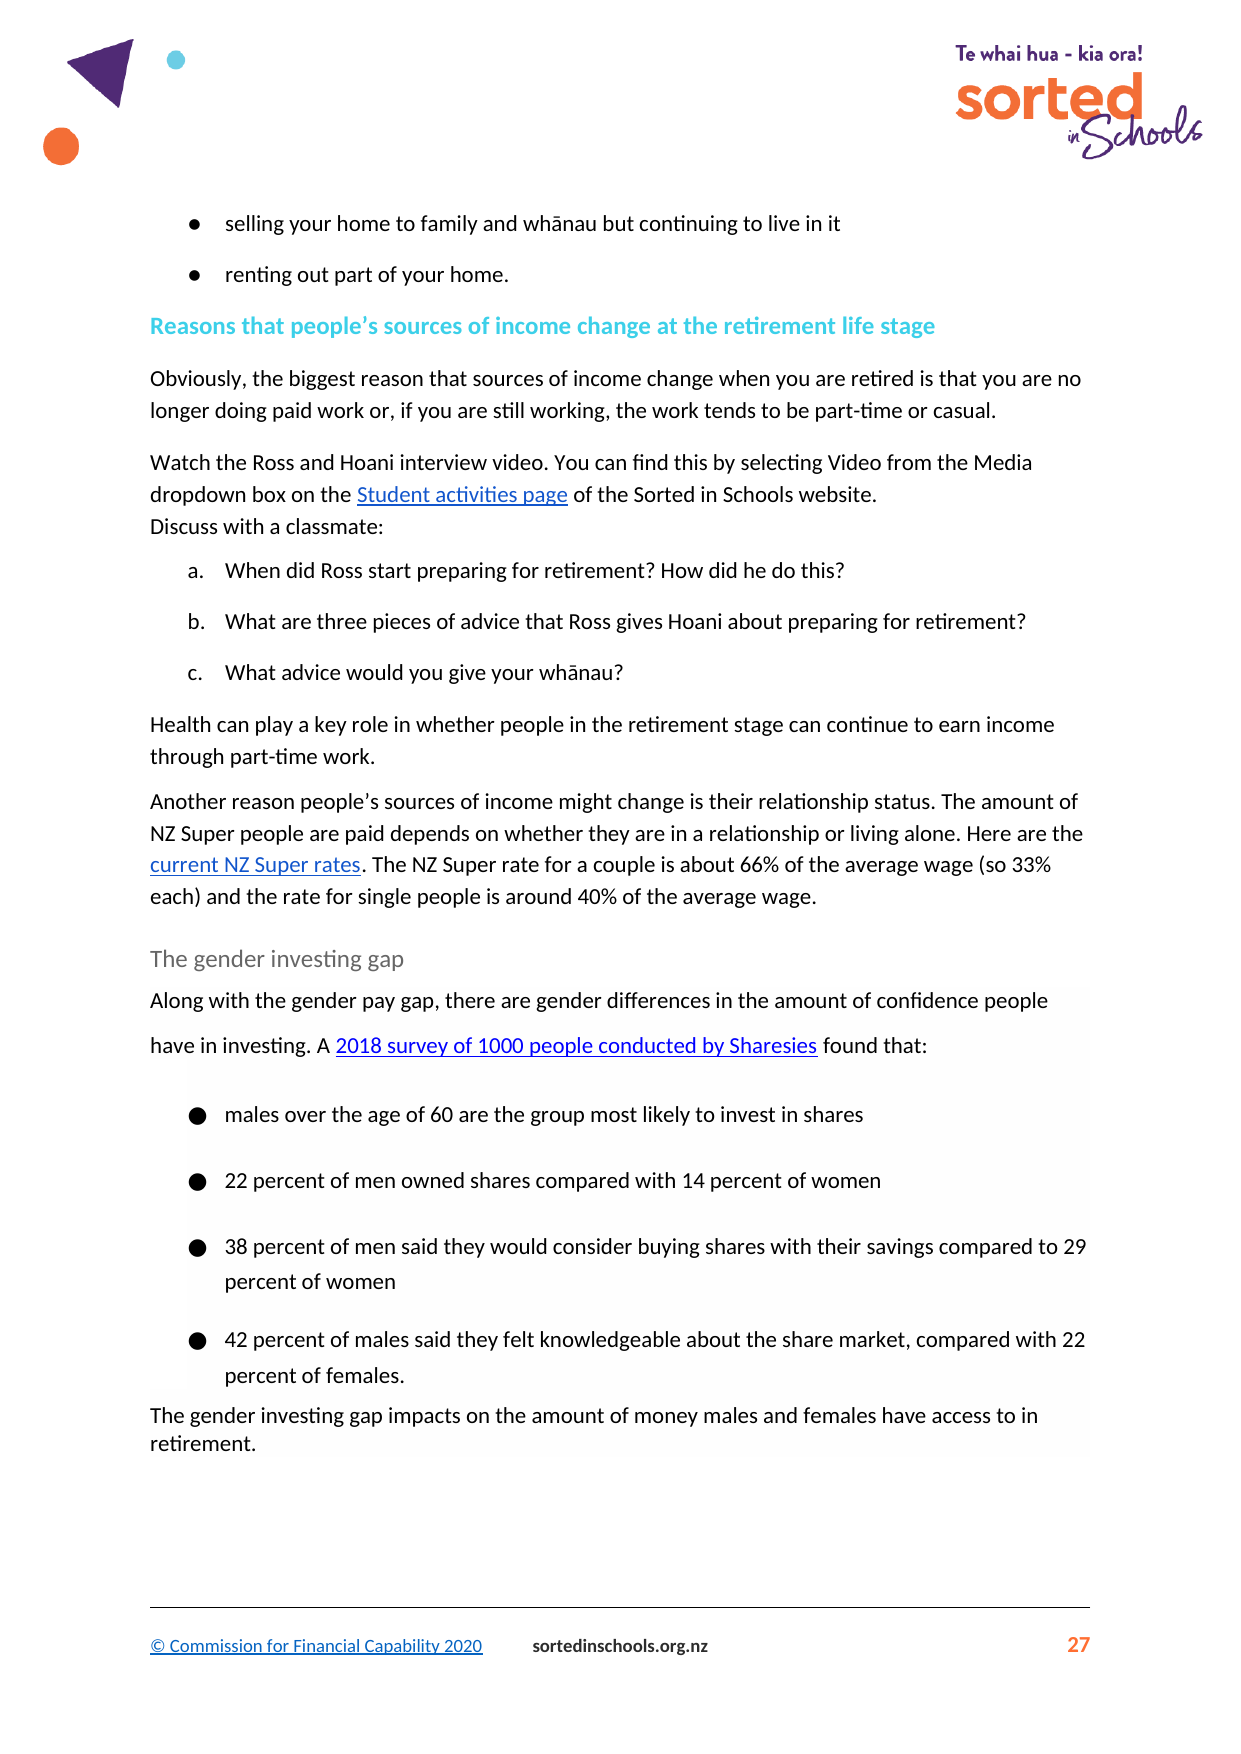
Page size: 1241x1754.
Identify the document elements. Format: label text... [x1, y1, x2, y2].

list When did Ross start preparing for retirement? How did he do this? [187, 557, 1090, 584]
list 42 percent of males said they felt knowledgeable about the share market, compared with 22 percent of females. [187, 1314, 1090, 1389]
list 38 percent of men said they would consider buying shares with their savings compared to 29 percent of women [187, 1220, 1090, 1295]
text Obviously, the biggest reason that sources of income change when you are retired is that you are no longer doing paid work or, if you are still working, the work tends to be part-time or casual. [150, 364, 1090, 424]
subtitle Reasons that people’s sources of income change at the retirement life stage [150, 310, 1090, 341]
picture [8, 15, 1229, 188]
list renting out part of your home. [187, 260, 1090, 288]
list selling your home to family and whānau but continuing to live in it [187, 209, 1090, 237]
text Health can play a key role in whether people in the retirement stage can continue to earn income through part-time work. [150, 711, 1090, 770]
text Watch the Ross and Hoani interview video. You can find this by selecting Video from the Media dropdown box on the Student activities page of the Sorted in Schools website. Discuss with a classmate: [150, 448, 1090, 540]
text Along with the gender pay gap, there are gender differences in the amount of confidence people have in investing. A 2018 survey of 1000 people conducted by Sharesies found that: [150, 987, 1090, 1059]
list What advice would you give your whānau? [187, 658, 1090, 686]
list What are three pieces of advice that Ross gives Hoani about preparing for retirement? [187, 607, 1090, 635]
list males over the age of 60 are the group most likely to invest in shares [187, 1089, 1090, 1136]
subtitle The gender investing gap [150, 943, 1090, 974]
text The gender investing gap impacts on the amount of money males and females have access to in retirement. [150, 1401, 1090, 1457]
list 22 percent of men owned shares compared with 14 percent of women [187, 1154, 1090, 1201]
text Another reason people’s sources of income might change is their relationship status. The amount of NZ Super people are paid depends on whether they are in a relationship or living alone. Here are the current NZ Super rates. The NZ Super rate for a couple is about 66% of the average wage (so 33% each) and the rate for single people is around 40% of the average wage. [150, 787, 1090, 910]
